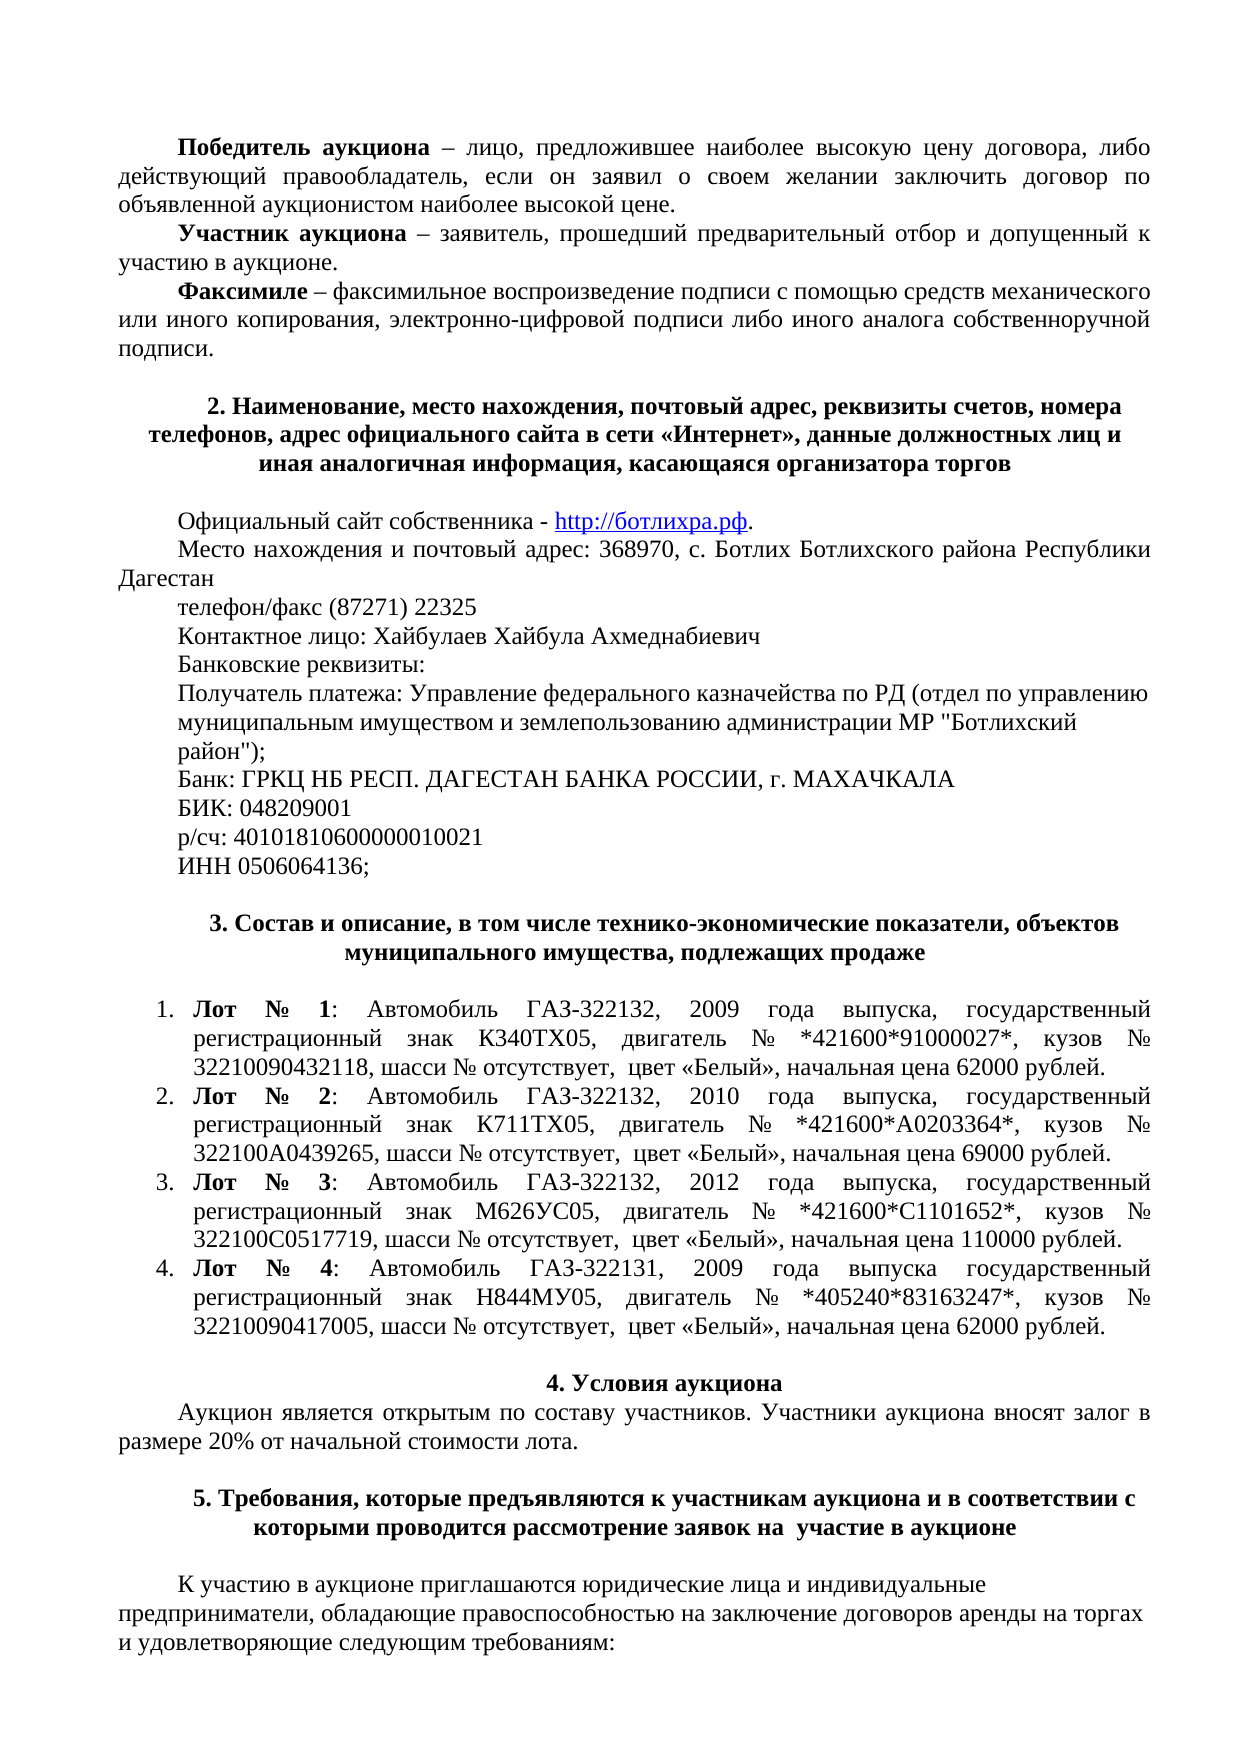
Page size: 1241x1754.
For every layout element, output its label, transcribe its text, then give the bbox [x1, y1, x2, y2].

text Победитель аукциона – лицо, предложившее наиболее высокую цену договора, либо действующий правообладатель, если он заявил о своем желании заключить договор по объявленной аукционистом наиболее высокой цене. [118, 132, 1152, 218]
list Лот № 1: Автомобиль ГАЗ-322132, 2009 года выпуска, государственный регистрационный знак К340ТХ05, двигатель № *421600*91000027*, кузов № 32210090432118, шасси № отсутствует, цвет «Белый», начальная цена 62000 рублей. [156, 994, 1152, 1081]
text БИК: 048209001 [177, 793, 1152, 822]
text ИНН 0506064136; [177, 851, 1152, 879]
text Контактное лицо: Хайбулаев Хайбула Ахмеднабиевич [118, 621, 1152, 649]
text К участию в аукционе приглашаются юридические лица и индивидуальные предприниматели, обладающие правоспособностью на заключение договоров аренды на торгах и удовлетворяющие следующим требованиям: [118, 1569, 1152, 1656]
text Банковские реквизиты: [118, 649, 1152, 678]
text Банк: ГРКЦ НБ РЕСП. ДАГЕСТАН БАНКА РОССИИ, г. МАХАЧКАЛА [177, 764, 1152, 793]
text Факсимиле – факсимильное воспроизведение подписи с помощью средств механического или иного копирования, электронно-цифровой подписи либо иного аналога собственноручной подписи. [118, 276, 1152, 362]
text Участник аукциона – заявитель, прошедший предварительный отбор и допущенный к участию в аукционе. [118, 218, 1152, 276]
text 4. Условия аукциона [118, 1368, 1152, 1397]
text р/сч: 40101810600000010021 [177, 822, 1152, 851]
text Место нахождения и почтовый адрес: 368970, с. Ботлих Ботлихского района Республики Дагестан [118, 534, 1152, 592]
text 2. Наименование, место нахождения, почтовый адрес, реквизиты счетов, номера телефонов, адрес официального сайта в сети «Интернет», данные должностных лиц и иная аналогичная информация, касающаяся организатора торгов [118, 391, 1152, 477]
text Получатель платежа: Управление федерального казначейства по РД (отдел по управлению муниципальным имуществом и землепользованию администрации МР "Ботлихский район"); [177, 678, 1152, 764]
text 3. Состав и описание, в том числе технико-экономические показатели, объектов муниципального имущества, подлежащих продаже [118, 908, 1152, 966]
list Лот № 2: Автомобиль ГАЗ-322132, 2010 года выпуска, государственный регистрационный знак К711ТХ05, двигатель № *421600*А0203364*, кузов № 322100А0439265, шасси № отсутствует, цвет «Белый», начальная цена 69000 рублей. [156, 1081, 1152, 1167]
text телефон/факс (87271) 22325 [118, 592, 1152, 621]
text 5. Требования, которые предъявляются к участникам аукциона и в соответствии с которыми проводится рассмотрение заявок на участие в аукционе [118, 1483, 1152, 1541]
list Лот № 3: Автомобиль ГАЗ-322132, 2012 года выпуска, государственный регистрационный знак М626УС05, двигатель № *421600*С1101652*, кузов № 322100С0517719, шасси № отсутствует, цвет «Белый», начальная цена 110000 рублей. [156, 1167, 1152, 1253]
list Лот № 4: Автомобиль ГАЗ-322131, 2009 года выпуска государственный регистрационный знак Н844МУ05, двигатель № *405240*83163247*, кузов № 32210090417005, шасси № отсутствует, цвет «Белый», начальная цена 62000 рублей. [156, 1253, 1152, 1339]
text Официальный сайт собственника - http://ботлихра.рф. [118, 506, 1152, 534]
text Аукцион является открытым по составу участников. Участники аукциона вносят залог в размере 20% от начальной стоимости лота. [118, 1397, 1152, 1454]
